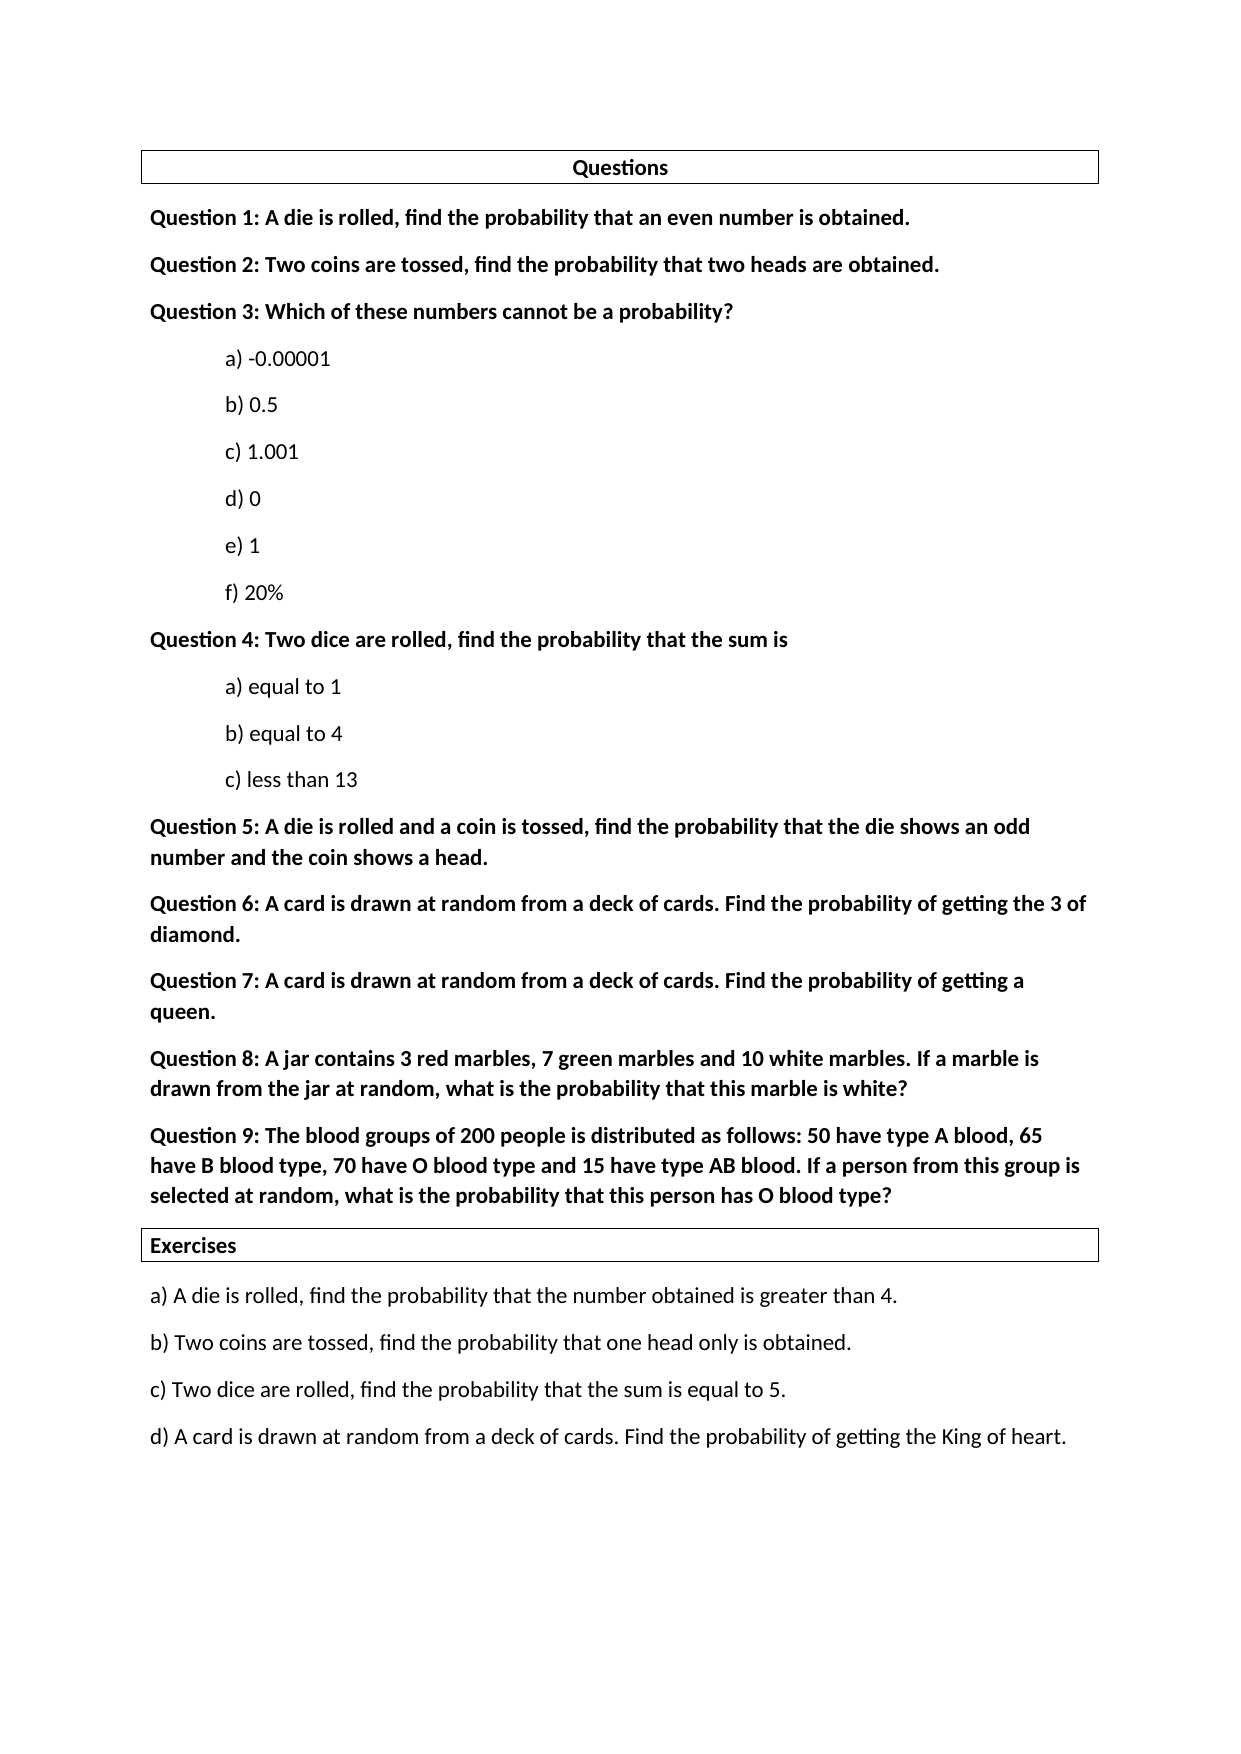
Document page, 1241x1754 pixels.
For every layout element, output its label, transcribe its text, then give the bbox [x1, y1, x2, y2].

text a) -0.00001 [225, 344, 1090, 372]
text Question 1: A die is rolled, find the probability that an even number is obtained. [150, 203, 1090, 231]
text a) A die is rolled, find the probability that the number obtained is greater than 4. [150, 1281, 1090, 1309]
text d) A card is drawn at random from a deck of cards. Find the probability of getting the King of heart. [150, 1422, 1090, 1450]
text Question 2: Two coins are tossed, find the probability that two heads are obtained. [150, 250, 1090, 278]
text Question 6: A card is drawn at random from a deck of cards. Find the probability of getting the 3 of diamond. [150, 889, 1090, 948]
text Question 3: Which of these numbers cannot be a probability? [150, 297, 1090, 325]
text Exercises [142, 1229, 1098, 1261]
text c) Two dice are rolled, find the probability that the sum is equal to 5. [150, 1375, 1090, 1403]
text Questions [142, 151, 1098, 183]
text f) 20% [225, 578, 1090, 606]
text b) 0.5 [225, 391, 1090, 419]
text d) 0 [225, 484, 1090, 512]
text Question 8: A jar contains 3 red marbles, 7 green marbles and 10 white marbles. If a marble is drawn from the jar at random, what is the probability that this marble is white? [150, 1044, 1090, 1102]
text c) less than 13 [225, 766, 1090, 794]
text Question 5: A die is rolled and a coin is tossed, find the probability that the die shows an odd number and the coin shows a head. [150, 812, 1090, 871]
text e) 1 [225, 531, 1090, 559]
text Question 4: Two dice are rolled, find the probability that the sum is [150, 625, 1090, 653]
text b) equal to 4 [225, 719, 1090, 747]
text c) 1.001 [225, 437, 1090, 466]
text a) equal to 1 [225, 672, 1090, 700]
text Question 7: A card is drawn at random from a deck of cards. Find the probability of getting a queen. [150, 967, 1090, 1025]
text b) Two coins are tossed, find the probability that one head only is obtained. [150, 1328, 1090, 1356]
text Question 9: The blood groups of 200 people is distributed as follows: 50 have type A blood, 65 have B blood type, 70 have O blood type and 15 have type AB blood. If a person from this group is selected at random, what is the probability that this person has O blood type? [150, 1121, 1090, 1209]
